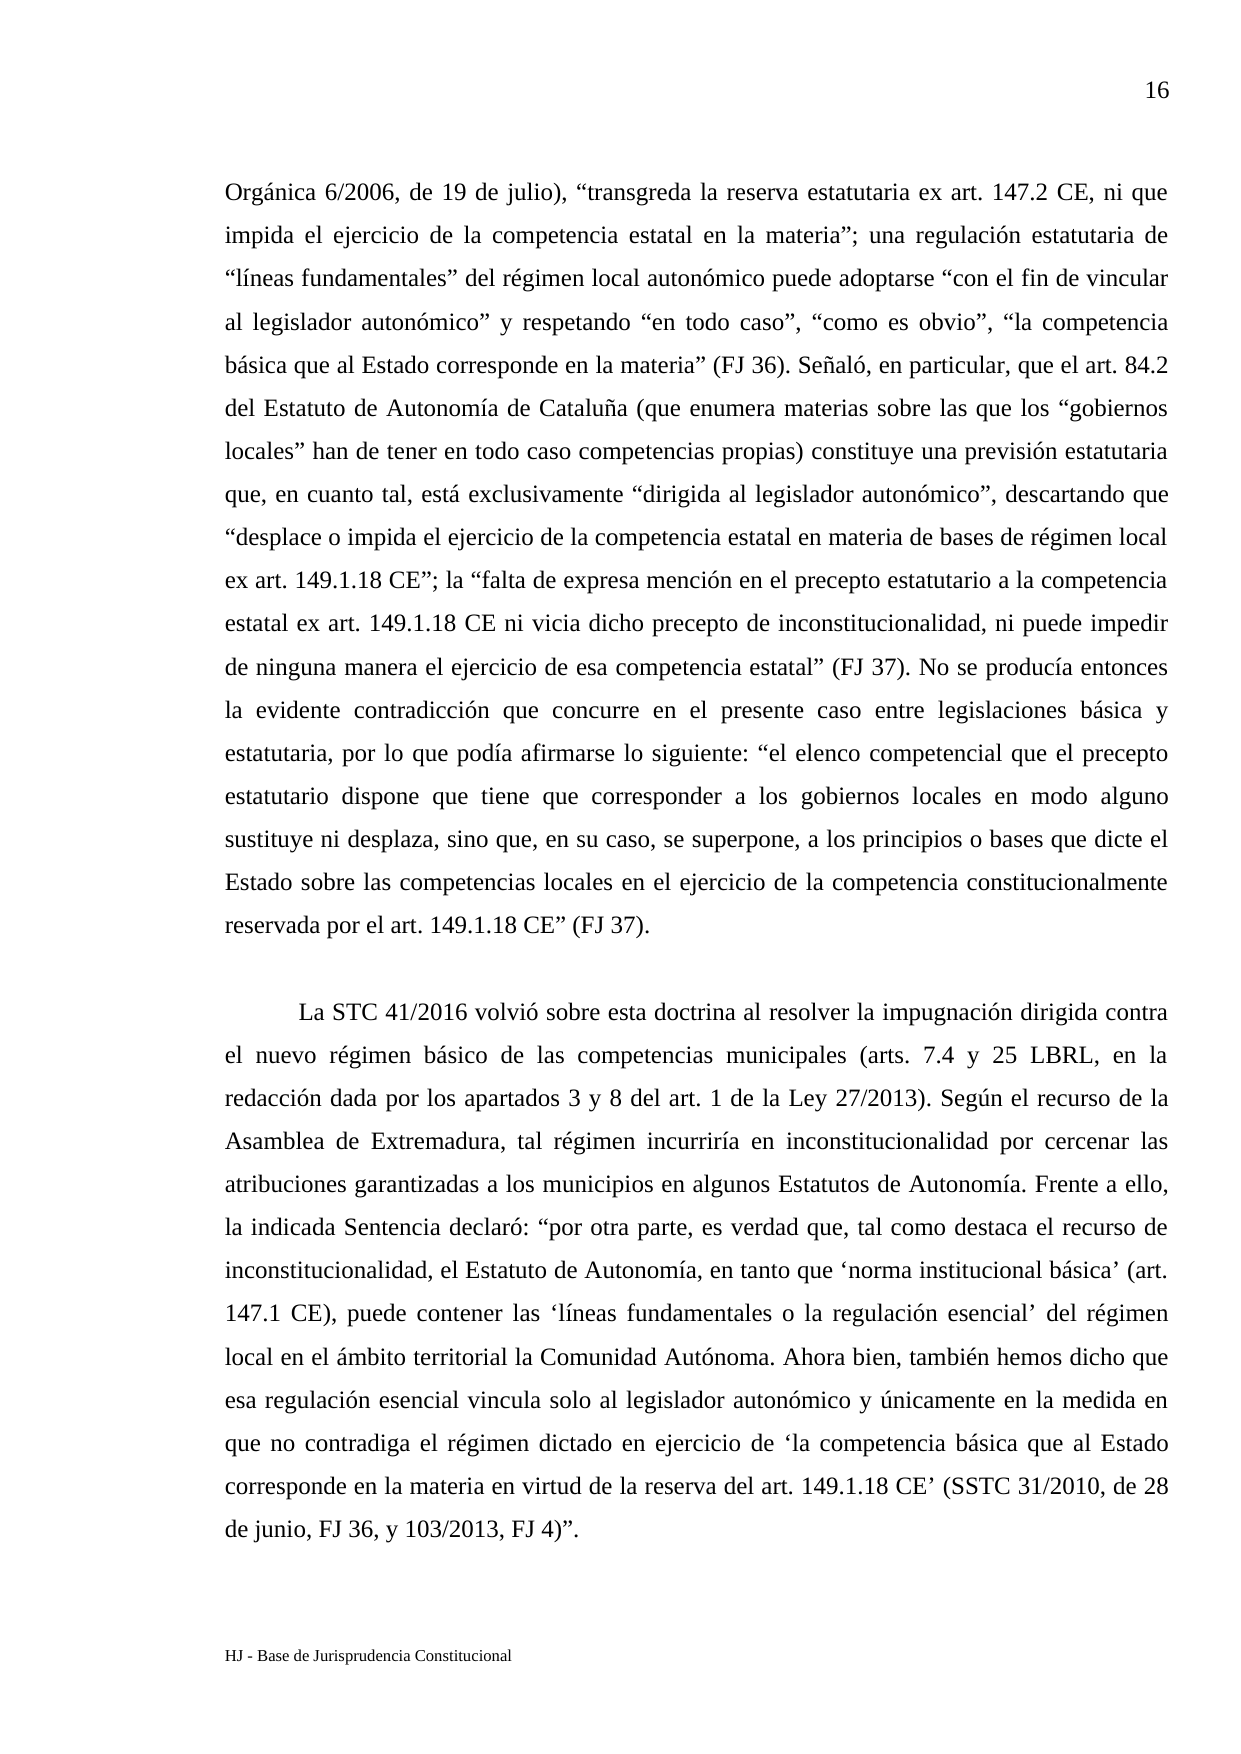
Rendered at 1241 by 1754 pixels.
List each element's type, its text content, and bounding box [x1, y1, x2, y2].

text La STC 41/2016 volvió sobre esta doctrina al resolver la impugnación dirigida contra el nuevo régimen básico de las competencias municipales (arts. 7.4 y 25 LBRL, en la redacción dada por los apartados 3 y 8 del art. 1 de la Ley 27/2013). Según el recurso de la Asamblea de Extremadura, tal régimen incurriría en inconstitucionalidad por cercenar las atribuciones garantizadas a los municipios en algunos Estatutos de Autonomía. Frente a ello, la indicada Sentencia declaró: “por otra parte, es verdad que, tal como destaca el recurso de inconstitucionalidad, el Estatuto de Autonomía, en tanto que ‘norma institucional básica’ (art. 147.1 CE), puede contener las ‘líneas fundamentales o la regulación esencial’ del régimen local en el ámbito territorial la Comunidad Autónoma. Ahora bien, también hemos dicho que esa regulación esencial vincula solo al legislador autonómico y únicamente en la medida en que no contradiga el régimen dictado en ejercicio de ‘la competencia básica que al Estado corresponde en la materia en virtud de la reserva del art. 149.1.18 CE’ (SSTC 31/2010, de 28 de junio, FJ 36, y 103/2013, FJ 4)”. [224, 997, 1169, 1543]
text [224, 177, 1169, 939]
